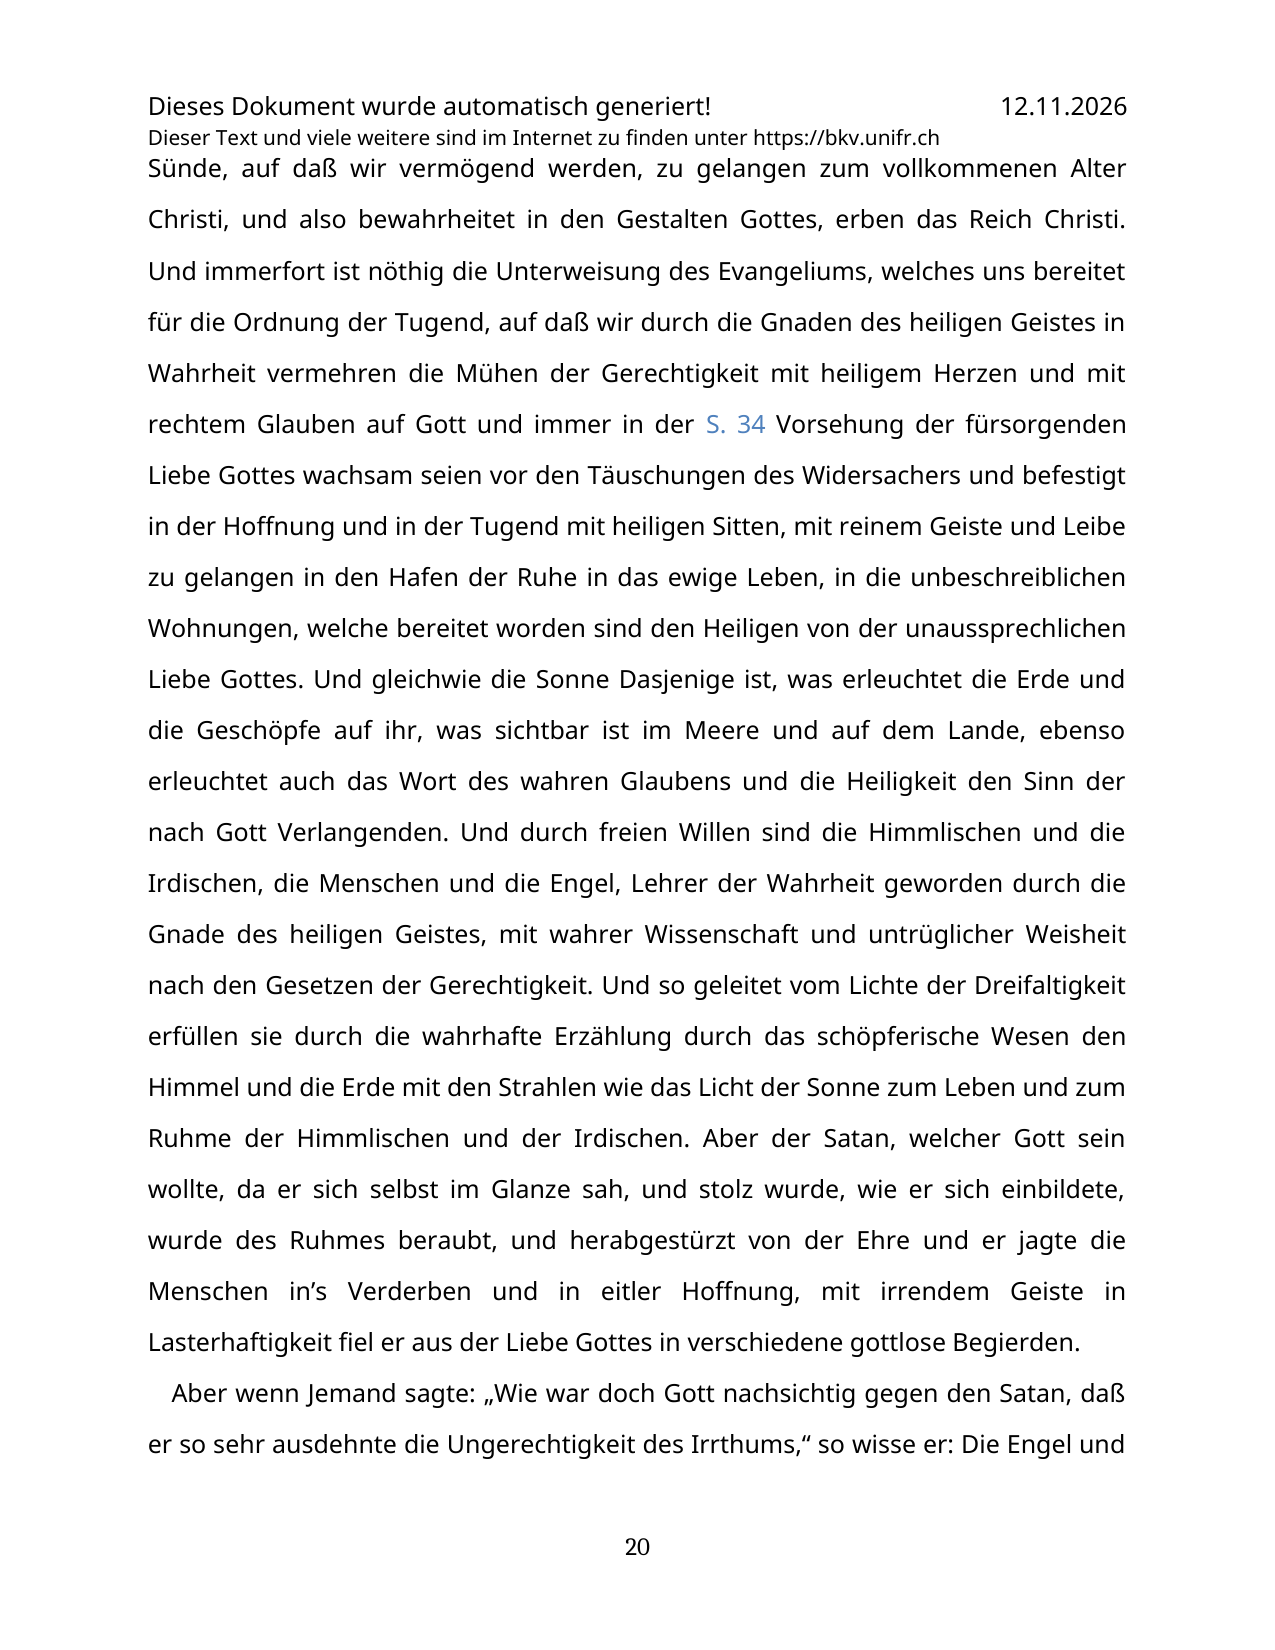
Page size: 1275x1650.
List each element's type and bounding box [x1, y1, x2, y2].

text [148, 151, 1127, 1359]
text [148, 1376, 1127, 1461]
